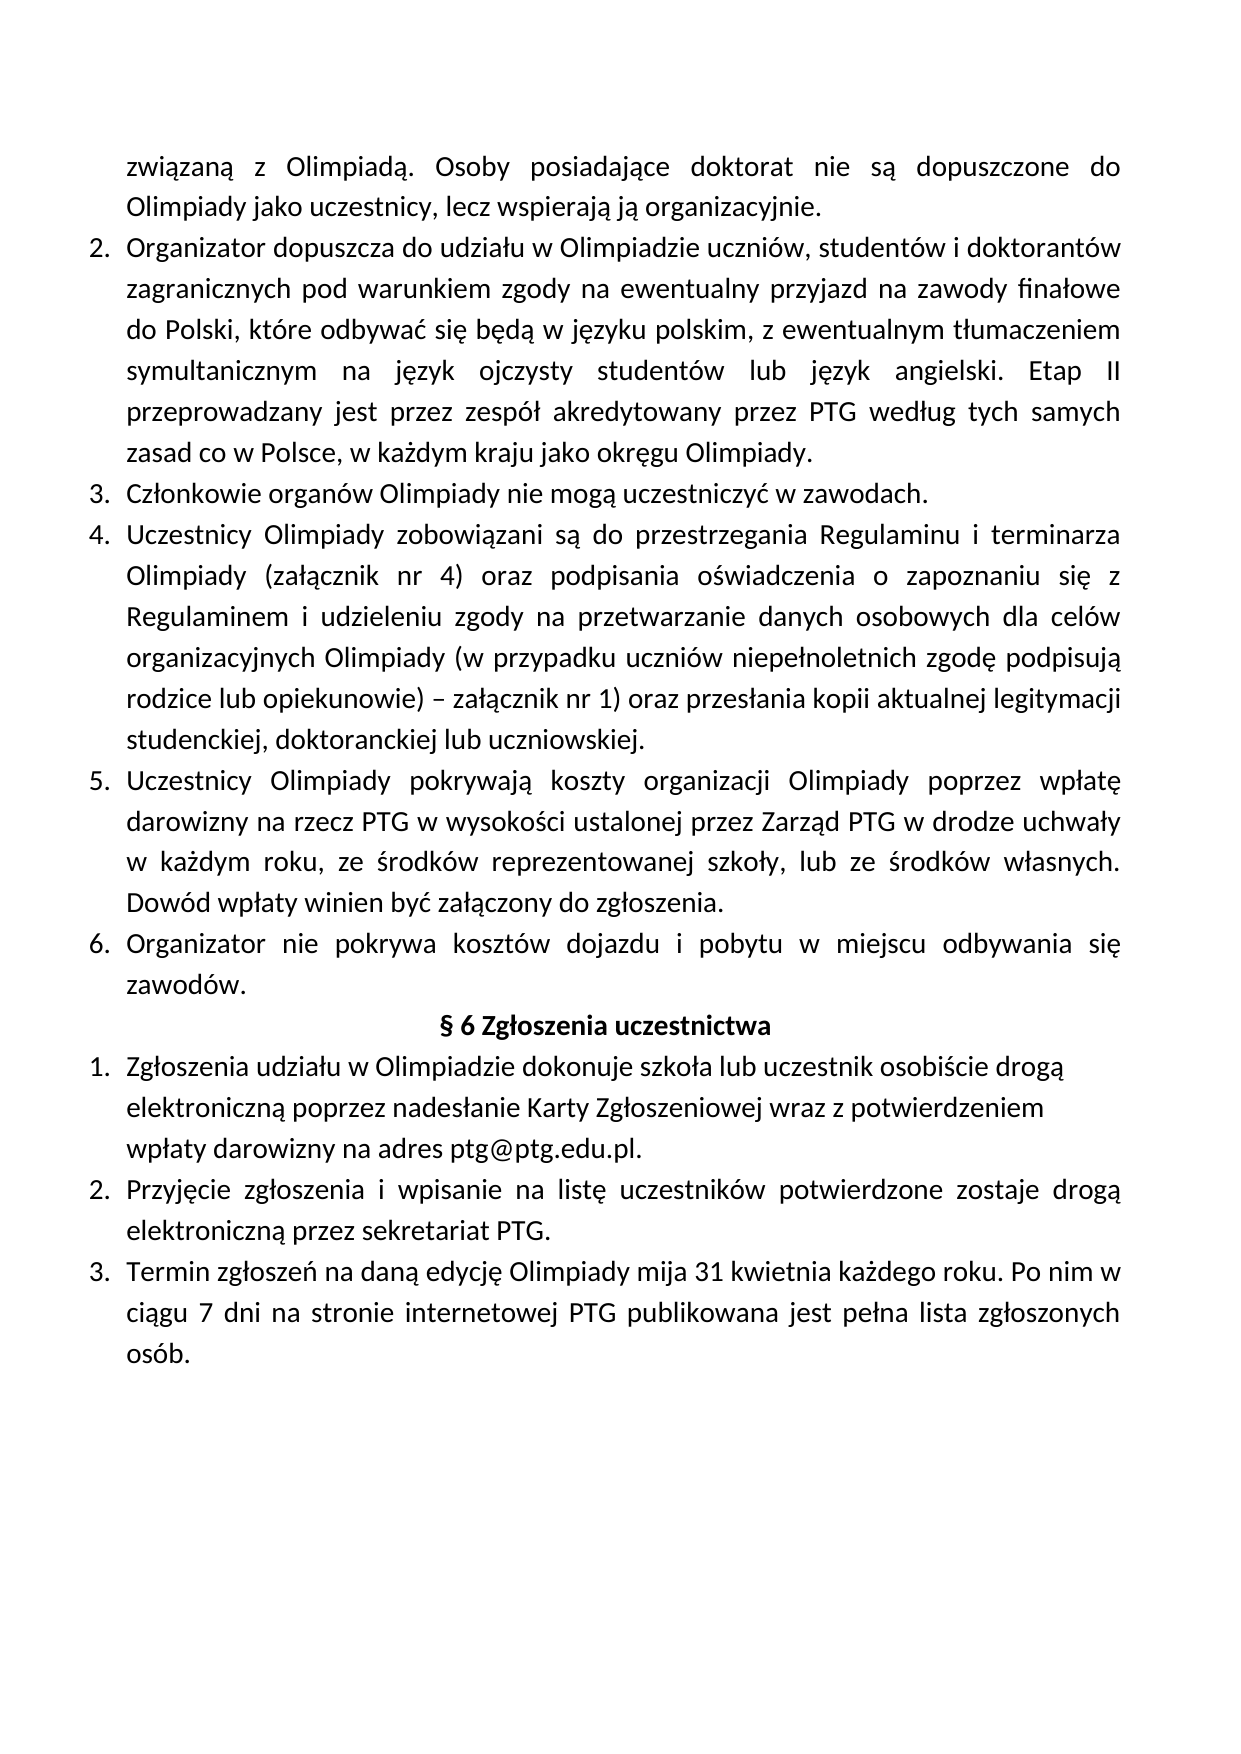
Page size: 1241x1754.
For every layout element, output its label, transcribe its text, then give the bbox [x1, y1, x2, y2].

list Uczestnicy Olimpiady zobowiązani są do przestrzegania Regulaminu i terminarza Olimpiady (załącznik nr 4) oraz podpisania oświadczenia o zapoznaniu się z Regulaminem i udzieleniu zgody na przetwarzanie danych osobowych dla celów organizacyjnych Olimpiady (w przypadku uczniów niepełnoletnich zgodę podpisują rodzice lub opiekunowie) – załącznik nr 1) oraz przesłania kopii aktualnej legitymacji studenckiej, doktoranckiej lub uczniowskiej. [88, 516, 1122, 756]
list Przyjęcie zgłoszenia i wpisanie na listę uczestników potwierdzone zostaje drogą elektroniczną przez sekretariat PTG. [88, 1171, 1122, 1248]
text § 6 Zgłoszenia uczestnictwa [88, 1007, 1122, 1043]
list Termin zgłoszeń na daną edycję Olimpiady mija 31 kwietnia każdego roku. Po nim w ciągu 7 dni na stronie internetowej PTG publikowana jest pełna lista zgłoszonych osób. [88, 1253, 1122, 1370]
list Członkowie organów Olimpiady nie mogą uczestniczyć w zawodach. [88, 475, 1122, 511]
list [88, 148, 1122, 224]
list Zgłoszenia udziału w Olimpiadzie dokonuje szkoła lub uczestnik osobiście drogą elektroniczną poprzez nadesłanie Karty Zgłoszeniowej wraz z potwierdzeniem wpłaty darowizny na adres ptg@ptg.edu.pl. [88, 1048, 1122, 1166]
list Organizator dopuszcza do udziału w Olimpiadzie uczniów, studentów i doktorantów zagranicznych pod warunkiem zgody na ewentualny przyjazd na zawody finałowe do Polski, które odbywać się będą w języku polskim, z ewentualnym tłumaczeniem symultanicznym na język ojczysty studentów lub język angielski. Etap II przeprowadzany jest przez zespół akredytowany przez PTG według tych samych zasad co w Polsce, w każdym kraju jako okręgu Olimpiady. [88, 229, 1122, 470]
list Organizator nie pokrywa kosztów dojazdu i pobytu w miejscu odbywania się zawodów. [88, 925, 1122, 1002]
list Uczestnicy Olimpiady pokrywają koszty organizacji Olimpiady poprzez wpłatę darowizny na rzecz PTG w wysokości ustalonej przez Zarząd PTG w drodze uchwały w każdym roku, ze środków reprezentowanej szkoły, lub ze środków własnych. Dowód wpłaty winien być załączony do zgłoszenia. [88, 762, 1122, 920]
